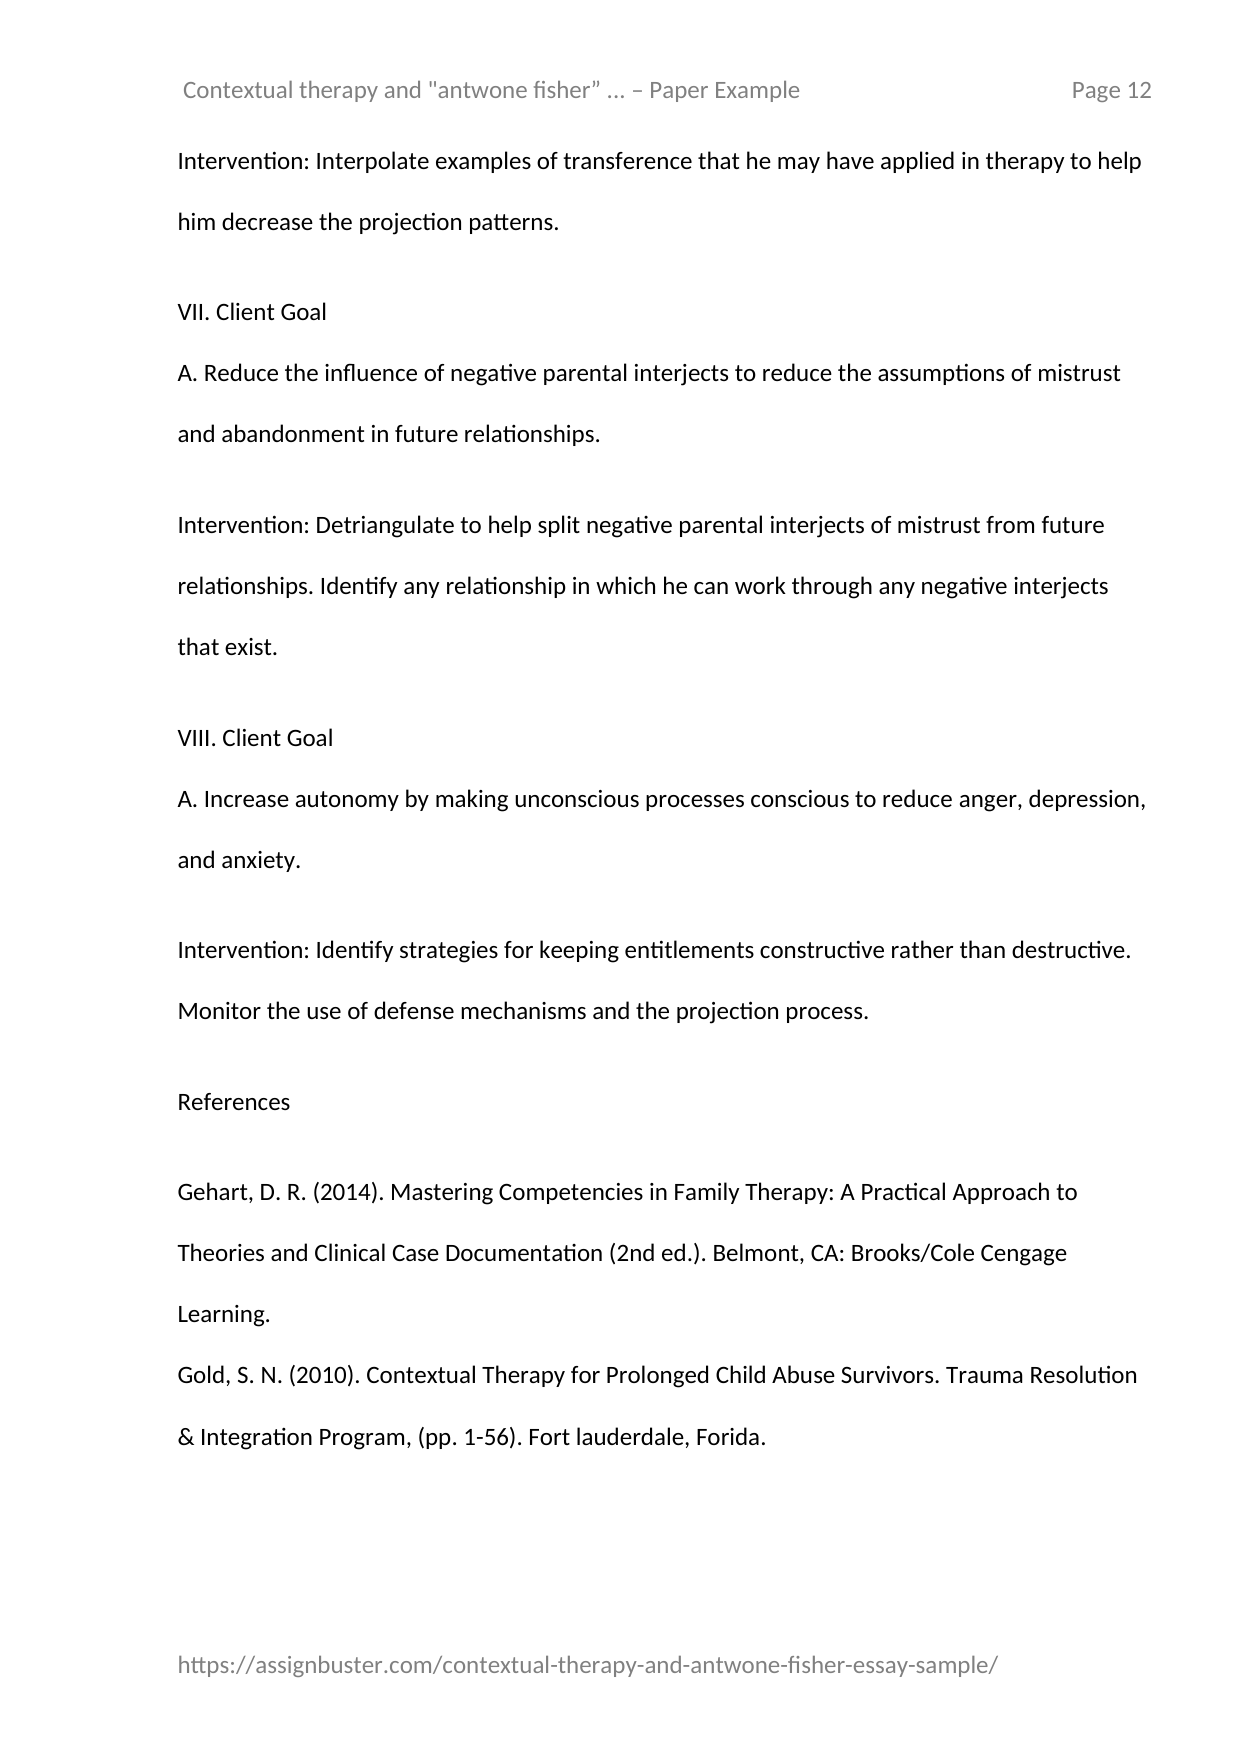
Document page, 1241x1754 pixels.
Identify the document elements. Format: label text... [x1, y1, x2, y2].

text Intervention: Detriangulate to help split negative parental interjects of mistrust from future relationships. Identify any relationship in which he can work through any negative interjects that exist. [177, 509, 1152, 662]
text References [177, 1086, 1152, 1116]
text VII. Client Goal A. Reduce the influence of negative parental interjects to reduce the assumptions of mistrust and abandonment in future relationships. [177, 297, 1152, 449]
text VIII. Client Goal A. Increase autonomy by making unconscious processes conscious to reduce anger, depression, and anxiety. [177, 722, 1152, 874]
text Intervention: Identify strategies for keeping entitlements constructive rather than destructive. Monitor the use of defense mechanisms and the projection process. [177, 934, 1152, 1026]
text Gehart, D. R. (2014). Mastering Competencies in Family Therapy: A Practical Approach to Theories and Clinical Case Documentation (2nd ed.). Belmont, CA: Brooks/Cole Cengage Learning. Gold, S. N. (2010). Contextual Therapy for Prolonged Child Abuse Survivors. Trauma Resolution & Integration Program, (pp. 1-56). Fort lauderdale, Forida. [177, 1176, 1152, 1451]
text Intervention: Interpolate examples of transference that he may have applied in therapy to help him decrease the projection patterns. [177, 145, 1152, 237]
